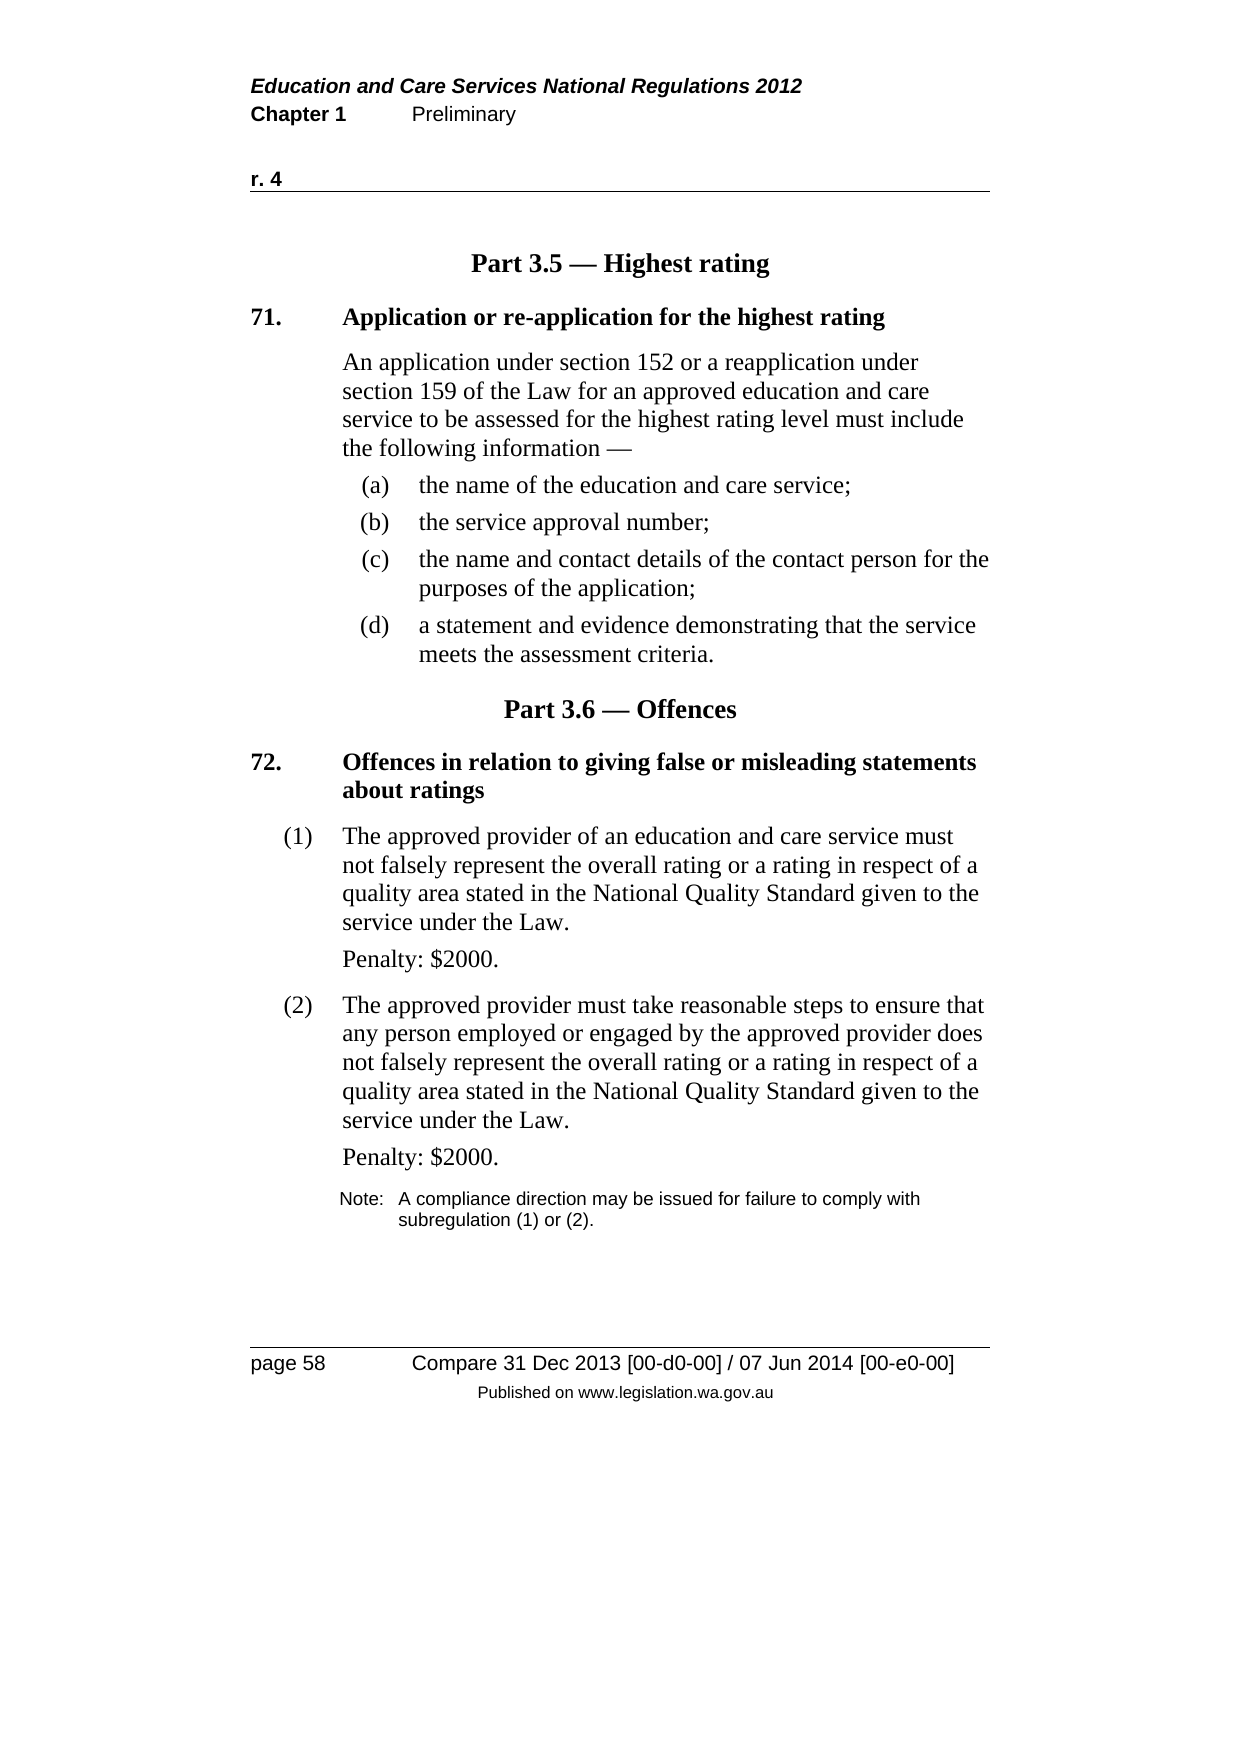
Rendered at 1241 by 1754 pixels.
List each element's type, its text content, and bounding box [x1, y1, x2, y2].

subtitle 72. Offences in relation to giving false or misleading statements about ratings [250, 747, 990, 804]
text An application under section 152 or a reapplication under section 159 of the Law for an approved education and care service to be assessed for the highest rating level must include the following information — [250, 347, 990, 462]
subtitle 71. Application or re-application for the highest rating [250, 302, 990, 330]
text Note: A compliance direction may be issued for failure to comply with subregulation (1) or (2). [250, 1187, 990, 1230]
text Penalty: $2000. [250, 1142, 990, 1171]
text (2) The approved provider must take reasonable steps to ensure that any person employed or engaged by the approved provider does not falsely represent the overall rating or a rating in respect of a quality area stated in the National Quality Standard given to the service under the Law. [250, 990, 990, 1133]
subtitle Part 3.5 — Highest rating [250, 247, 990, 279]
text (b) the service approval number; [250, 507, 990, 536]
text (d) a statement and evidence demonstrating that the service meets the assessment criteria. [250, 610, 990, 668]
text (c) the name and contact details of the contact person for the purposes of the application; [250, 544, 990, 602]
text (a) the name of the education and care service; [250, 470, 990, 499]
subtitle Part 3.6 — Offences [250, 693, 990, 724]
text Penalty: $2000. [250, 944, 990, 973]
text (1) The approved provider of an education and care service must not falsely represent the overall rating or a rating in respect of a quality area stated in the National Quality Standard given to the service under the Law. [250, 821, 990, 936]
